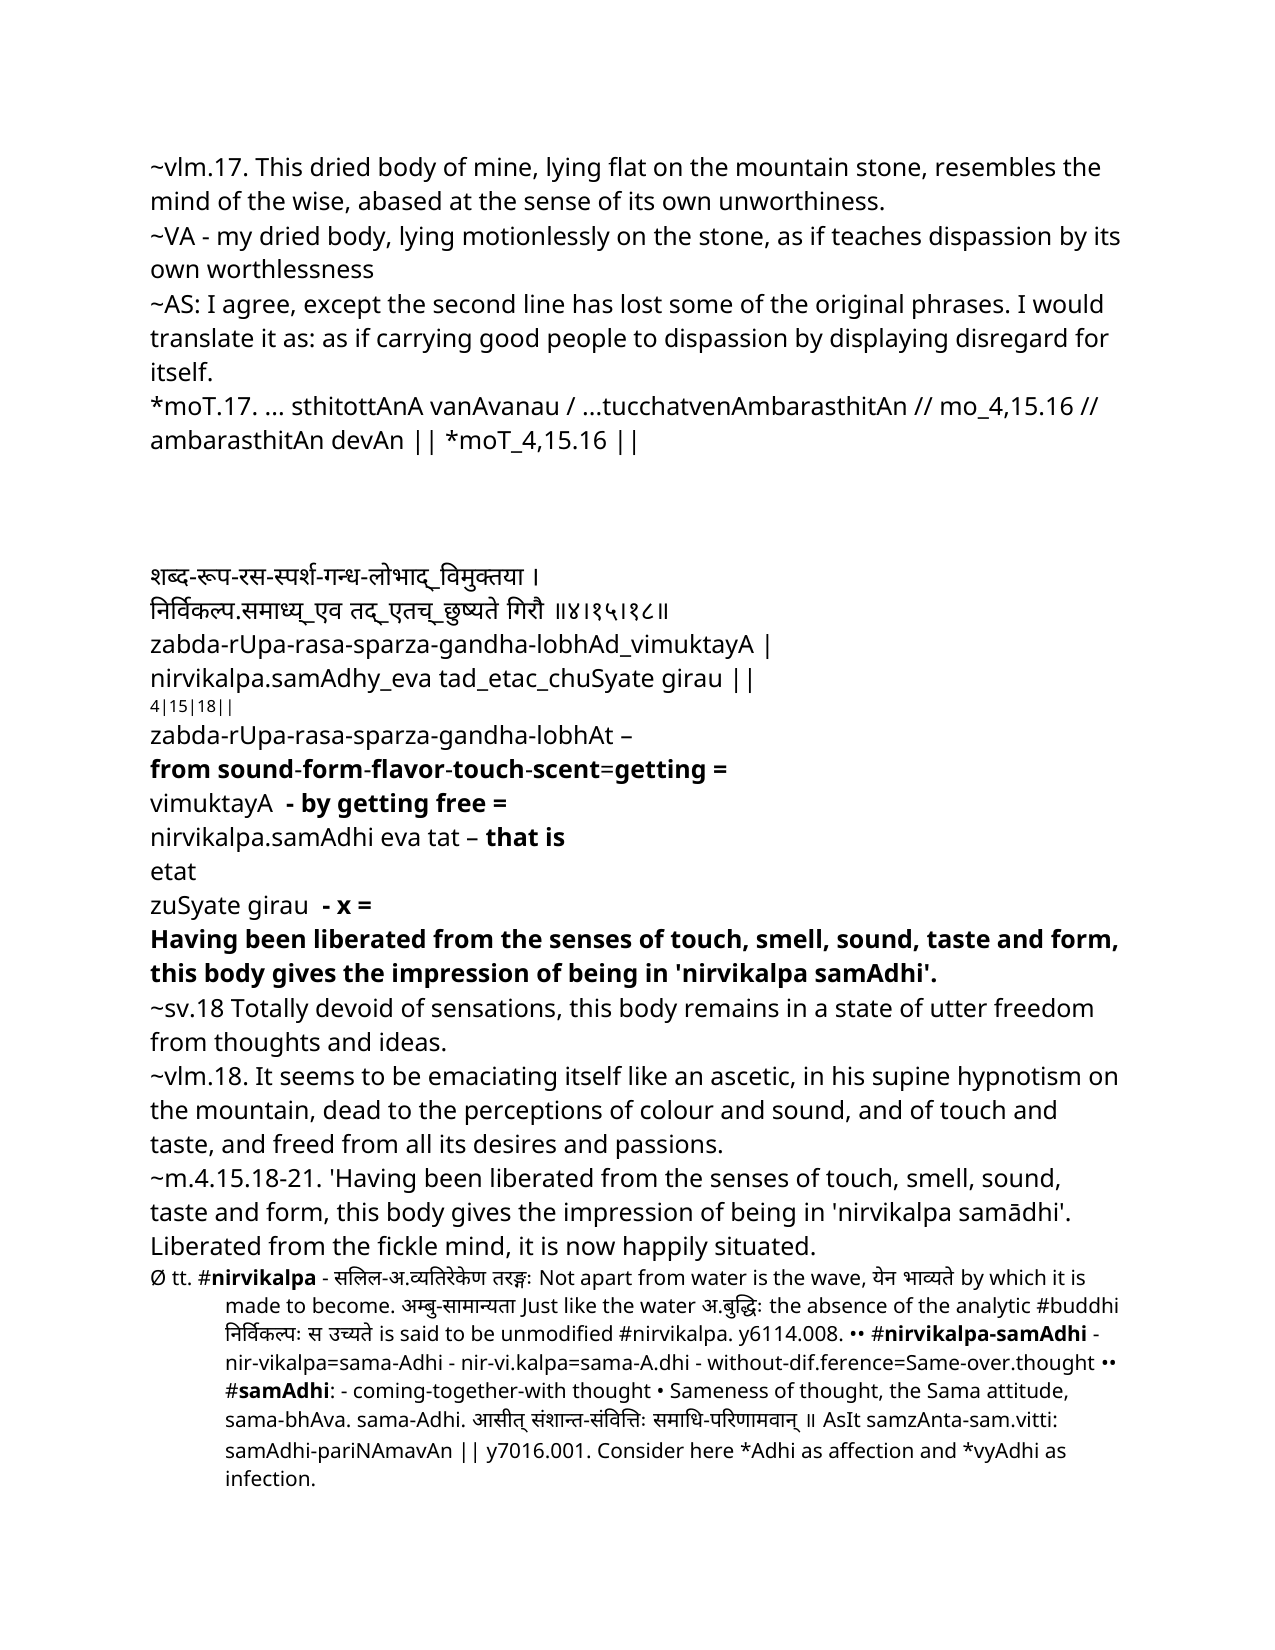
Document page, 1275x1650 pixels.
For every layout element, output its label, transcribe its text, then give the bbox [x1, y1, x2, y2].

text ~AS: I agree, except the second line has lost some of the original phrases. I would translate it as: as if carrying good people to dispassion by displaying disregard for itself. [150, 286, 1125, 388]
text from sound-form-flavor-touch-scent=getting = [150, 752, 1125, 786]
text शब्द-रूप-रस-स्पर्श-गन्ध-लोभाद्_विमुक्तया । [150, 559, 1125, 593]
text nirvikalpa.samAdhy_eva tad_etac_chuSyate girau || [150, 661, 1125, 695]
text zuSyate girau - x = [150, 888, 1125, 922]
text ~sv.18 Totally devoid of sensations, this body remains in a state of utter freedom from thoughts and ideas. [150, 990, 1125, 1058]
text निर्विकल्प.समाध्य्_एव तद्_एतच्_छुष्यते गिरौ ॥४।१५।१८॥ [150, 593, 1125, 627]
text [150, 150, 1125, 218]
text *moT.17. ... sthitottAnA vanAvanau / ...tucchatvenAmbarasthitAn // mo_4,15.16 // ambarasthitAn devAn || *moT_4,15.16 || [150, 388, 1125, 491]
text zabda-rUpa-rasa-sparza-gandha-lobhAt – [150, 718, 1125, 752]
text Ø tt. #nirvikalpa - सलिल-अ.व्यतिरेकेण तरङ्गः Not apart from water is the wave, येन भाव्यते by which it is made to become. अम्बु-सामान्यता Just like the water अ.बुद्धिः the absence of the analytic #buddhi निर्विकल्पः स उच्यते is said to be unmodified #nirvikalpa. y6114.008. •• #nirvikalpa-samAdhi - nir-vikalpa=sama-Adhi - nir-vi.kalpa=sama-A.dhi - without-dif.ference=Same-over.thought •• #samAdhi: - coming-together-with thought • Sameness of thought, the Sama attitude, sama-bhAva. sama-Adhi. आसीत् संशान्त-संवित्तिः समाधि-परिणामवान् ॥ AsIt samzAnta-sam.vitti: samAdhi-pariNAmavAn || y7016.001. Consider here *Adhi as affection and *vyAdhi as infection. [150, 1263, 1125, 1493]
text etat [150, 854, 1125, 888]
text Having been liberated from the senses of touch, smell, sound, taste and form, this body gives the impression of being in 'nirvikalpa samAdhi'. [150, 922, 1125, 990]
text ~VA - my dried body, lying motionlessly on the stone, as if teaches dispassion by its own worthlessness [150, 218, 1125, 286]
text zabda-rUpa-rasa-sparza-gandha-lobhAd_vimuktayA | [150, 627, 1125, 661]
text ~vlm.18. It seems to be emaciating itself like an ascetic, in his supine hypnotism on the mountain, dead to the perceptions of colour and sound, and of touch and taste, and freed from all its desires and passions. [150, 1058, 1125, 1161]
text nirvikalpa.samAdhi eva tat – that is [150, 820, 1125, 854]
text 4|15|18|| [150, 695, 1125, 718]
text vimuktayA - by getting free = [150, 786, 1125, 820]
text ~m.4.15.18-21. 'Having been liberated from the senses of touch, smell, sound, taste and form, this body gives the impression of being in 'nirvikalpa samādhi'. Liberated from the fickle mind, it is now happily situated. [150, 1161, 1125, 1263]
